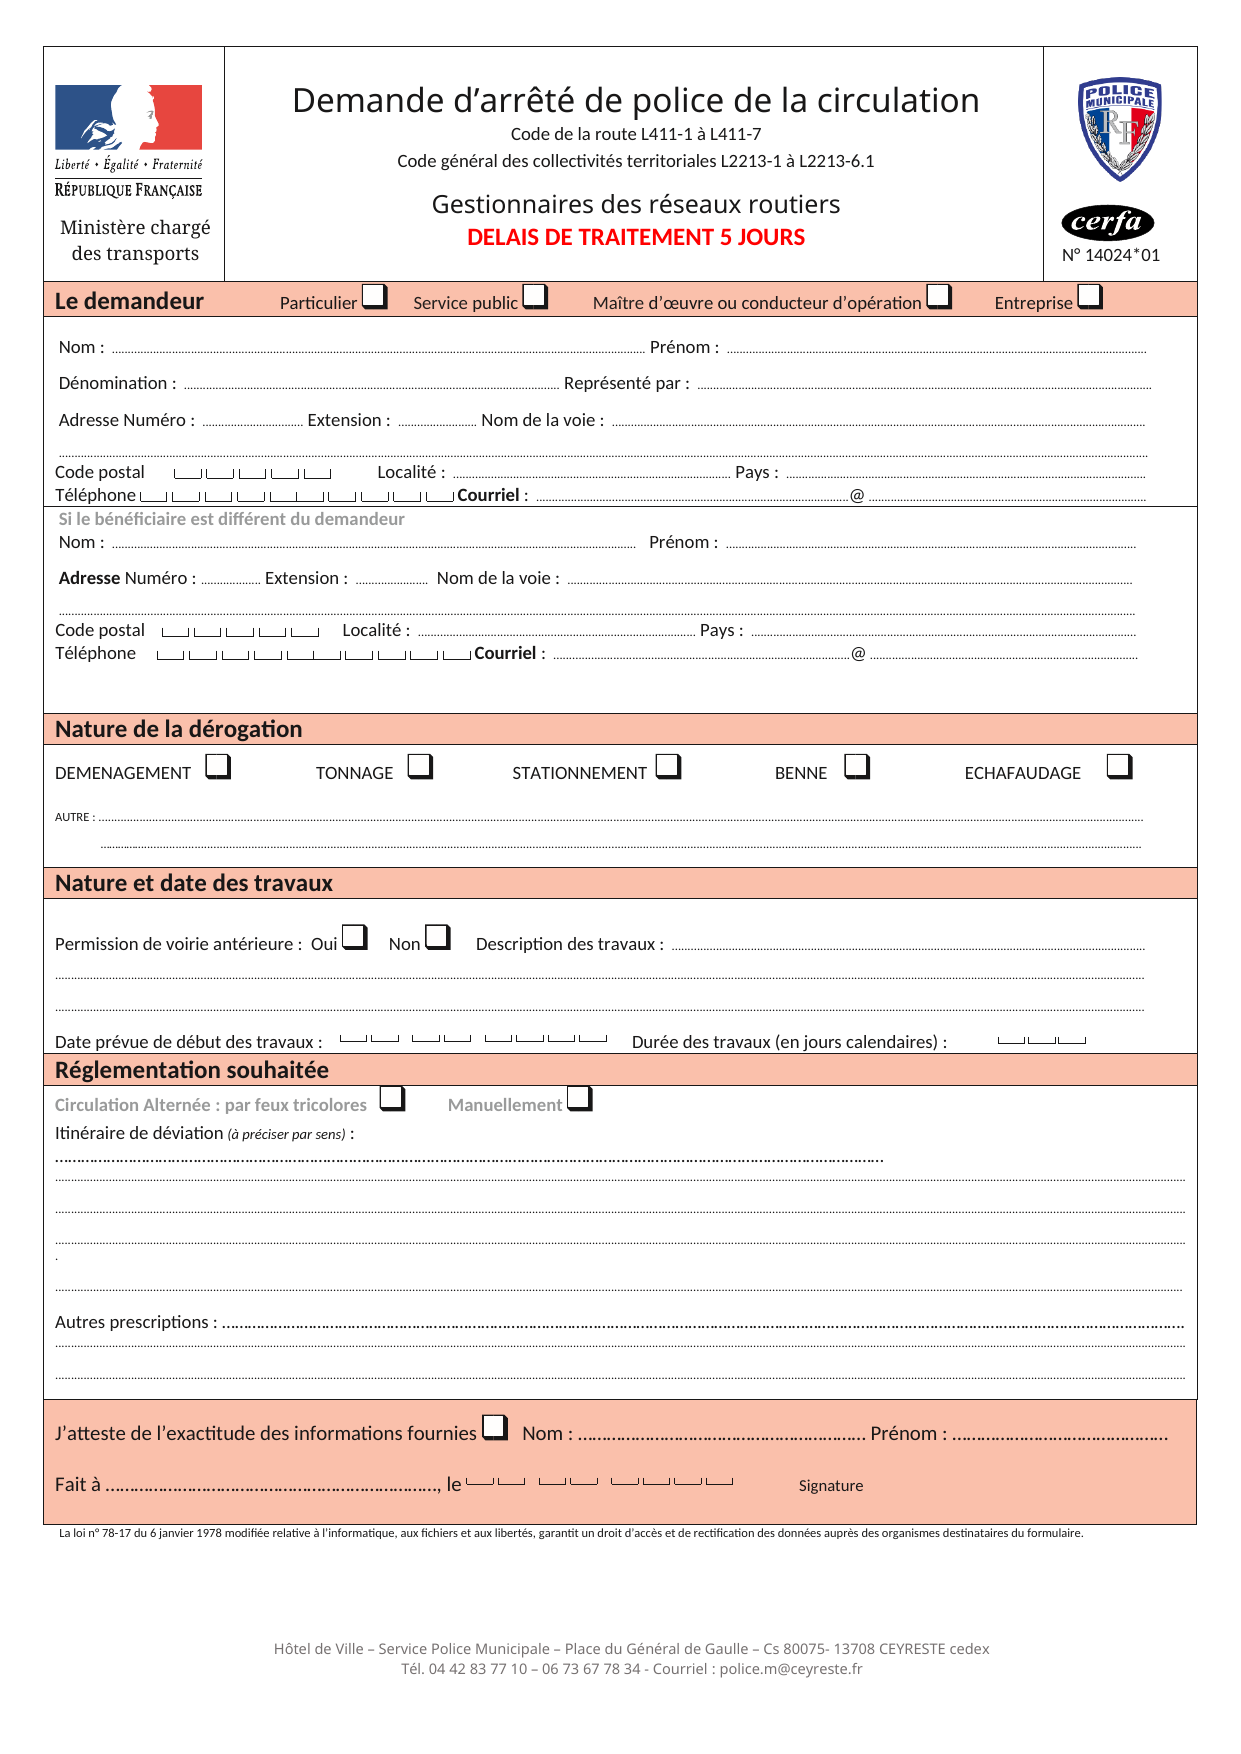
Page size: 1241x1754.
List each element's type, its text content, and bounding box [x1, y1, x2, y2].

table_cell DEMENAGEMENT TONNAGE STATIONNEMENT BENNE ECHAFAUDAGE AUTRE : ........................................................................................................................................................................................................................................................................................................................................... ……………............................................................................................................................................................................................................................................................................................................................ [44, 745, 1197, 867]
table_cell Nom : ......................................................................................................................................................................... Prénom : ..................................................................................................................................... Dénomination : ....................................................................................................................... Représenté par : ................................................................................................................................................ Adresse Numéro : ................................ Extension : ......................... Nom de la voie : ......................................................................................................................................................................... ......................................................................................................................................................................................................................................................................................................................................................... Code postal Localité : ........................................................................................ Pays : .................................................................................................................. Téléphone Courriel : ...................................................................................................@ ........................................................................................ [44, 317, 1197, 506]
table_header Demande d’arrêté de police de la circulation Code de la route L411-1 à L411-7 Code général des collectivités territoriales L2213-1 à L2213-6.1 Gestionnaires des réseaux routiers DELAIS DE TRAITEMENT 5 JOURS [225, 47, 1043, 281]
table_cell J’atteste de l’exactitude des informations fournies Nom : …………………………………………………… Prénom : ……………………………………… Fait à ……………………………………………………………, le Signature [44, 1400, 1196, 1524]
table_cell Réglementation souhaitée [44, 1054, 1197, 1085]
table_cell Si le bénéficiaire est différent du demandeur Nom : ...................................................................................................................................................................... Prénom : .................................................................................................................................. Adresse Numéro : ................... Extension : ....................... Nom de la voie : ................................................................................................................................................................................... ..................................................................................................................................................................................................................................................................................................................................................... Code postal Localité : ........................................................................................ Pays : .......................................................................................................................... Téléphone Courriel : ..............................................................................................@ ..................................................................................... [44, 507, 1197, 713]
table_header N° 14024*01 [1044, 47, 1197, 281]
text La loi n° 78-17 du 6 janvier 1978 modifiée relative à l’informatique, aux fichiers et aux libertés, garantit un droit d’accès et de rectification des données auprès des organismes destinataires du formulaire. [59, 1525, 1205, 1540]
table_cell Nature et date des travaux [44, 868, 1197, 898]
picture [1078, 77, 1162, 182]
table_header Ministère chargé des transports [44, 47, 224, 281]
table_cell Le demandeur Particulier Service public Maître d’œuvre ou conducteur d’opération Entreprise [44, 282, 1197, 316]
table_cell Permission de voirie antérieure : Oui Non Description des travaux : ...................................................................................................................................................... ......................................................................................................................................................................................................................................................................................................................................................... ......................................................................................................................................................................................................................................................................................................................................................... Date prévue de début des travaux : Durée des travaux (en jours calendaires) : [44, 899, 1197, 1053]
table_cell Circulation Alternée : par feux tricolores Manuellement Itinéraire de déviation (à préciser par sens) : ………………………………………………………………………………………………………………………………………………………………………… ...................................................................................................................................................................................................................................................................................................................................................................... ...................................................................................................................................................................................................................................................................................................................................................................... ....................................................................................................................................................................................................................................................................................................................................................................... ..................................................................................................................................................................................................................................................................................................................................................................... Autres prescriptions : ……………………………………………………………………………………………………………………………………………………………………………………………………. ...................................................................................................................................................................................................................................................................................................................................................................... ...................................................................................................................................................................................................................................................................................................................................................................... [44, 1086, 1197, 1398]
table_cell Nature de la dérogation [44, 714, 1197, 744]
